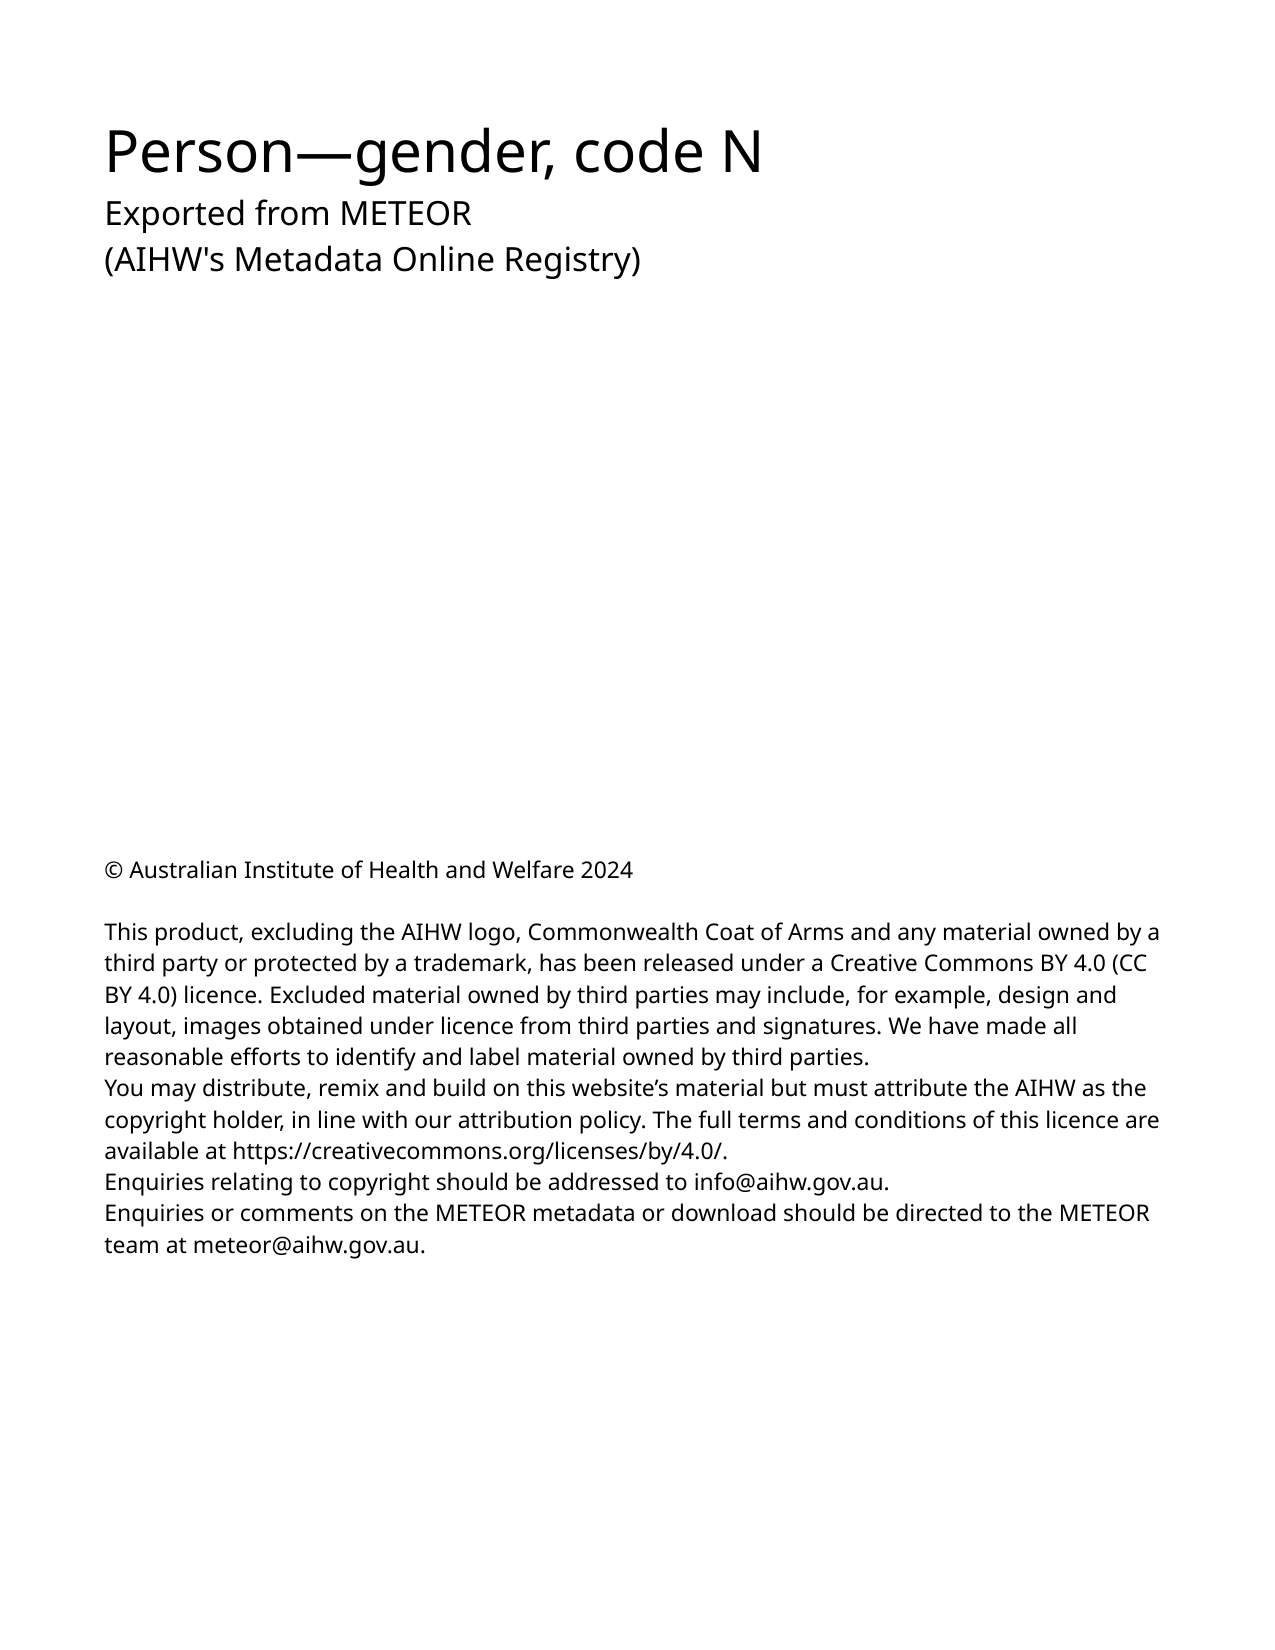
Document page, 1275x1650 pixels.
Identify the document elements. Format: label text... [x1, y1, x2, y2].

subtitle Exported from METEOR [104, 190, 1171, 235]
text © Australian Institute of Health and Welfare 2024 [104, 854, 1171, 885]
text You may distribute, remix and build on this website’s material but must attribute the AIHW as the copyright holder, in line with our attribution policy. The full terms and conditions of this licence are available at https://creativecommons.org/licenses/by/4.0/. [104, 1072, 1171, 1166]
text Enquiries relating to copyright should be addressed to info@aihw.gov.au. [104, 1166, 1171, 1197]
subtitle (AIHW's Metadata Online Registry) [104, 235, 1171, 281]
text Enquiries or comments on the METEOR metadata or download should be directed to the METEOR team at meteor@aihw.gov.au. [104, 1197, 1171, 1260]
title Person—gender, code N [104, 110, 1171, 190]
text This product, excluding the AIHW logo, Commonwealth Coat of Arms and any material owned by a third party or protected by a trademark, has been released under a Creative Commons BY 4.0 (CC BY 4.0) licence. Excluded material owned by third parties may include, for example, design and layout, images obtained under licence from third parties and signatures. We have made all reasonable efforts to identify and label material owned by third parties. [104, 916, 1171, 1072]
